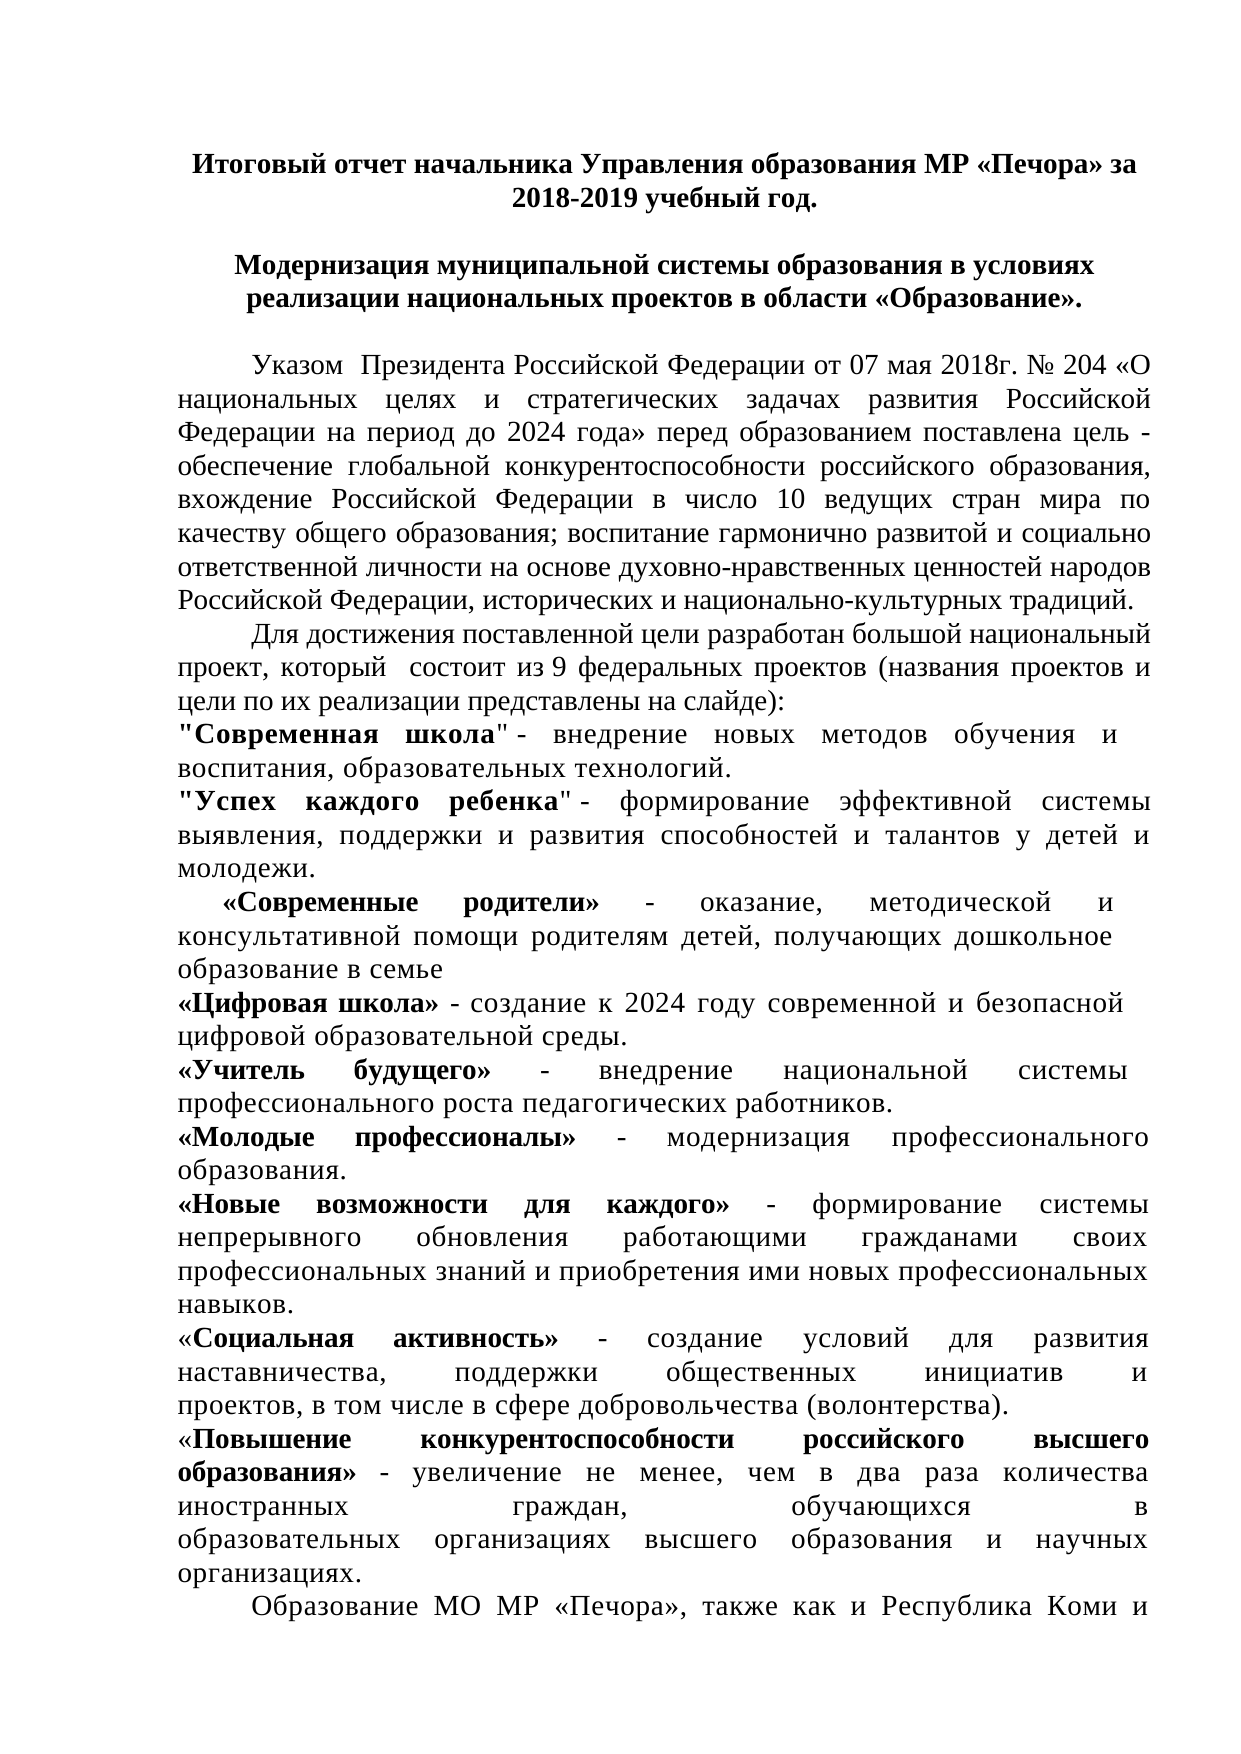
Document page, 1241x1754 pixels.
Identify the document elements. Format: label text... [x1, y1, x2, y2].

text "Современная школа" - внедрение новых методов обучения и воспитания, образовательных технологий. [177, 716, 1118, 783]
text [177, 1588, 1149, 1622]
text «Социальная активность» - создание условий для развития наставничества, поддержки общественных инициатив и проектов, в том числе в сфере добровольчества (волонтерства). [177, 1320, 1149, 1421]
text Для достижения поставленной цели разработан большой национальный проект, который состоит из 9 федеральных проектов (названия проектов и цели по их реализации представлены на слайде): [177, 616, 1152, 716]
text «Современные родители» - оказание, методической и консультативной помощи родителям детей, получающих дошкольное образование в семье [177, 884, 1114, 985]
text «Новые возможности для каждого» - формирование системы непрерывного обновления работающими гражданами своих профессиональных знаний и приобретения ими новых профессиональных навыков. [177, 1186, 1149, 1320]
text Итоговый отчет начальника Управления образования МР «Печора» за 2018-2019 учебный год. [177, 146, 1152, 213]
text "Успех каждого ребенка" - формирование эффективной системы выявления, поддержки и развития способностей и талантов у детей и молодежи. [177, 783, 1152, 884]
text «Цифровая школа» - создание к 2024 году современной и безопасной цифровой образовательной среды. [177, 985, 1124, 1052]
text «Учитель будущего» - внедрение национальной системы профессионального роста педагогических работников. [177, 1052, 1128, 1119]
text Указом Президента Российской Федерации от 07 мая 2018г. № 204 «О национальных целях и стратегических задачах развития Российской Федерации на период до 2024 года» перед образованием поставлена цель - обеспечение глобальной конкурентоспособности российского образования, вхождение Российской Федерации в число 10 ведущих стран мира по качеству общего образования; воспитание гармонично развитой и социально ответственной личности на основе духовно-нравственных ценностей народов Российской Федерации, исторических и национально-культурных традиций. [177, 347, 1152, 616]
text Модернизация муниципальной системы образования в условиях реализации национальных проектов в области «Образование». [177, 247, 1152, 314]
text «Повышение конкурентоспособности российского высшего образования» - увеличение не менее, чем в два раза количества иностранных граждан, обучающихся в образовательных организациях высшего образования и научных организациях. [177, 1421, 1149, 1588]
text «Молодые профессионалы» - модернизация профессионального образования. [177, 1119, 1149, 1186]
